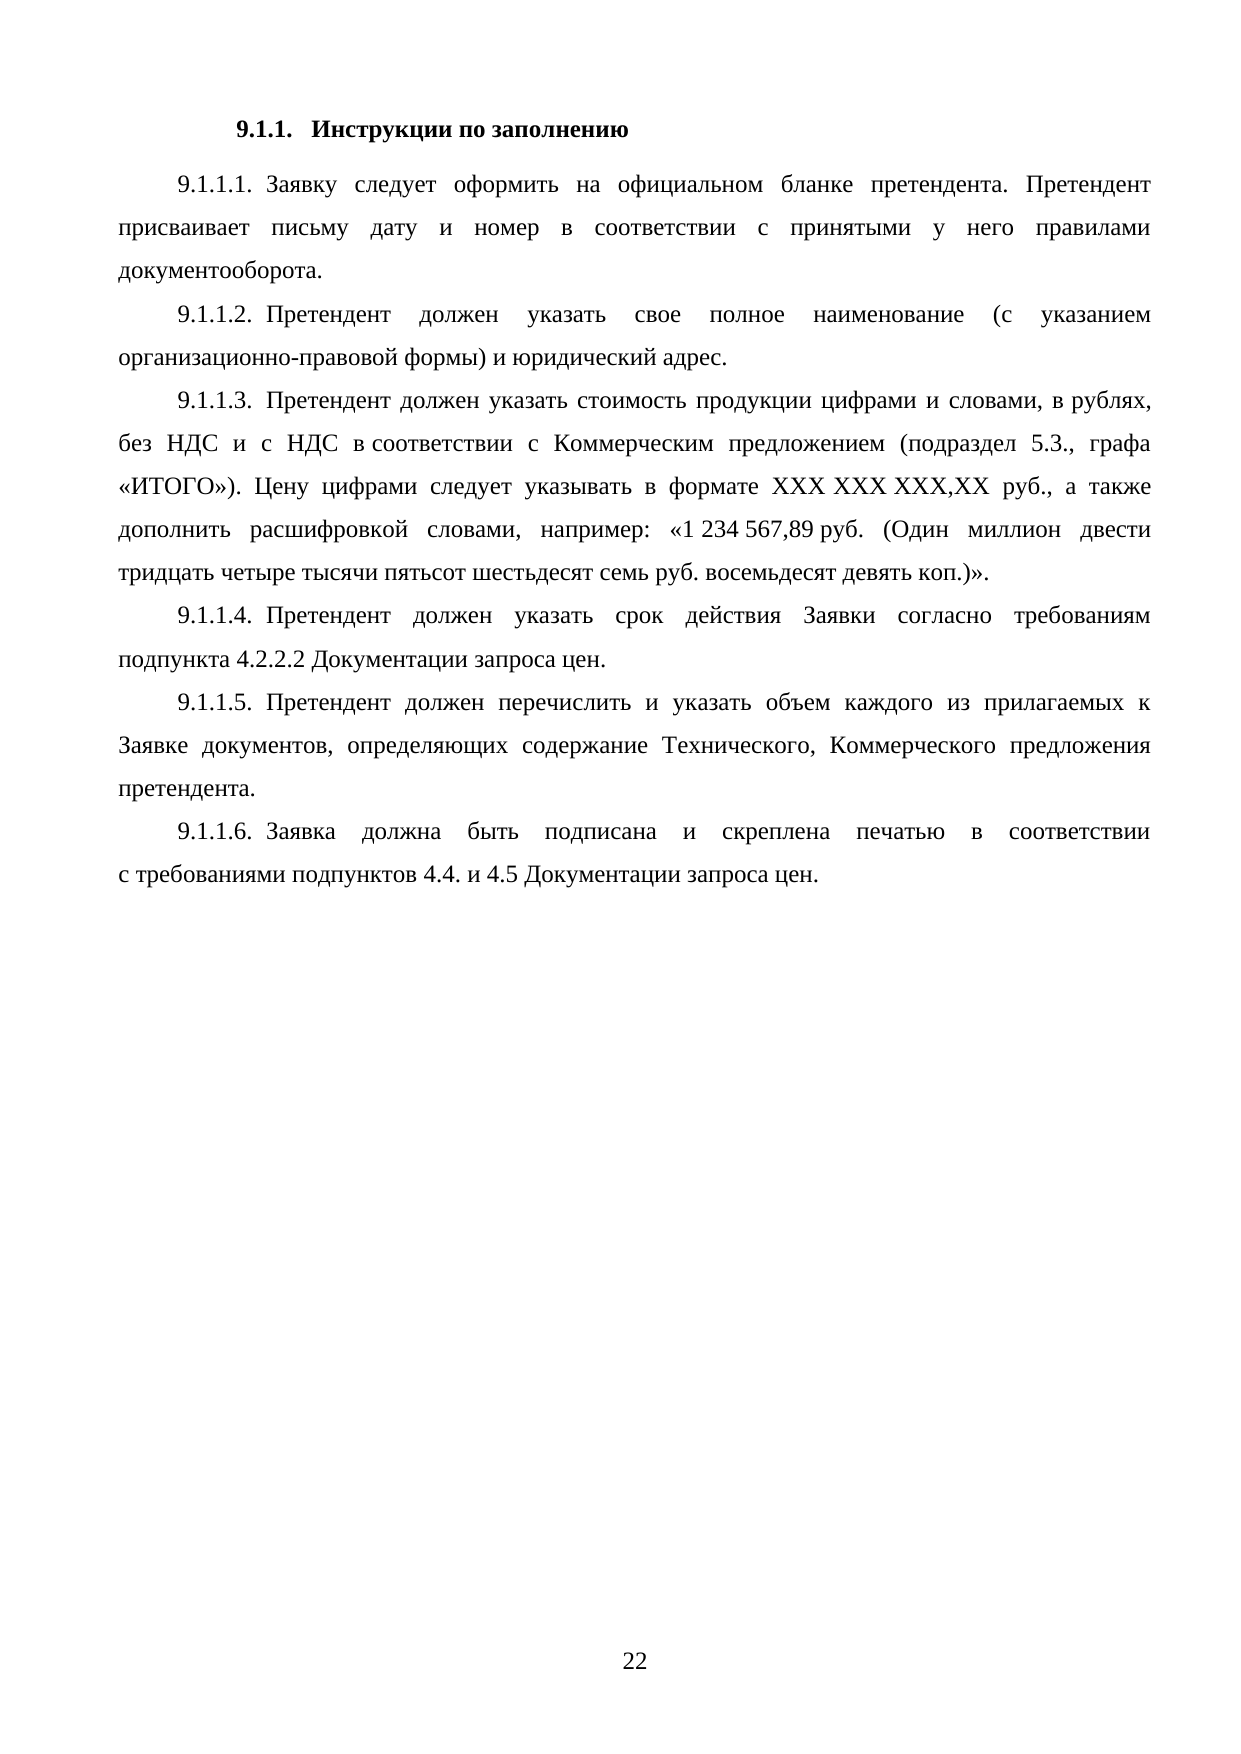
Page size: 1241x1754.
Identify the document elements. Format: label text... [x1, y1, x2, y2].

list Претендент должен указать стоимость продукции цифрами и словами, в рублях, без НДС и с НДС в соответствии с Коммерческим предложением (подраздел 5.3., графа «ИТОГО»). Цену цифрами следует указывать в формате ХХХ ХХХ ХХХ,ХХ руб., а также дополнить расшифровкой словами, например: «1 234 567,89 руб. (Один миллион двести тридцать четыре тысячи пятьсот шестьдесят семь руб. восемьдесят девять коп.)». [118, 385, 1152, 586]
list Претендент должен перечислить и указать объем каждого из прилагаемых к Заявке документов, определяющих содержание Технического, Коммерческого предложения претендента. [118, 687, 1152, 802]
list Заявку следует оформить на официальном бланке претендента. Претендент присваивает письму дату и номер в соответствии с принятыми у него правилами документооборота. [118, 169, 1152, 284]
list Претендент должен указать свое полное наименование (с указанием организационно-правовой формы) и юридический адрес. [118, 299, 1152, 371]
list Претендент должен указать срок действия Заявки согласно требованиям подпункта 4.2.2.2 Документации запроса цен. [118, 601, 1152, 672]
list Заявка должна быть подписана и скреплена печатью в соответствии с требованиями подпунктов 4.4. и 4.5 Документации запроса цен. [118, 816, 1152, 888]
list Инструкции по заполнению [236, 114, 1152, 142]
